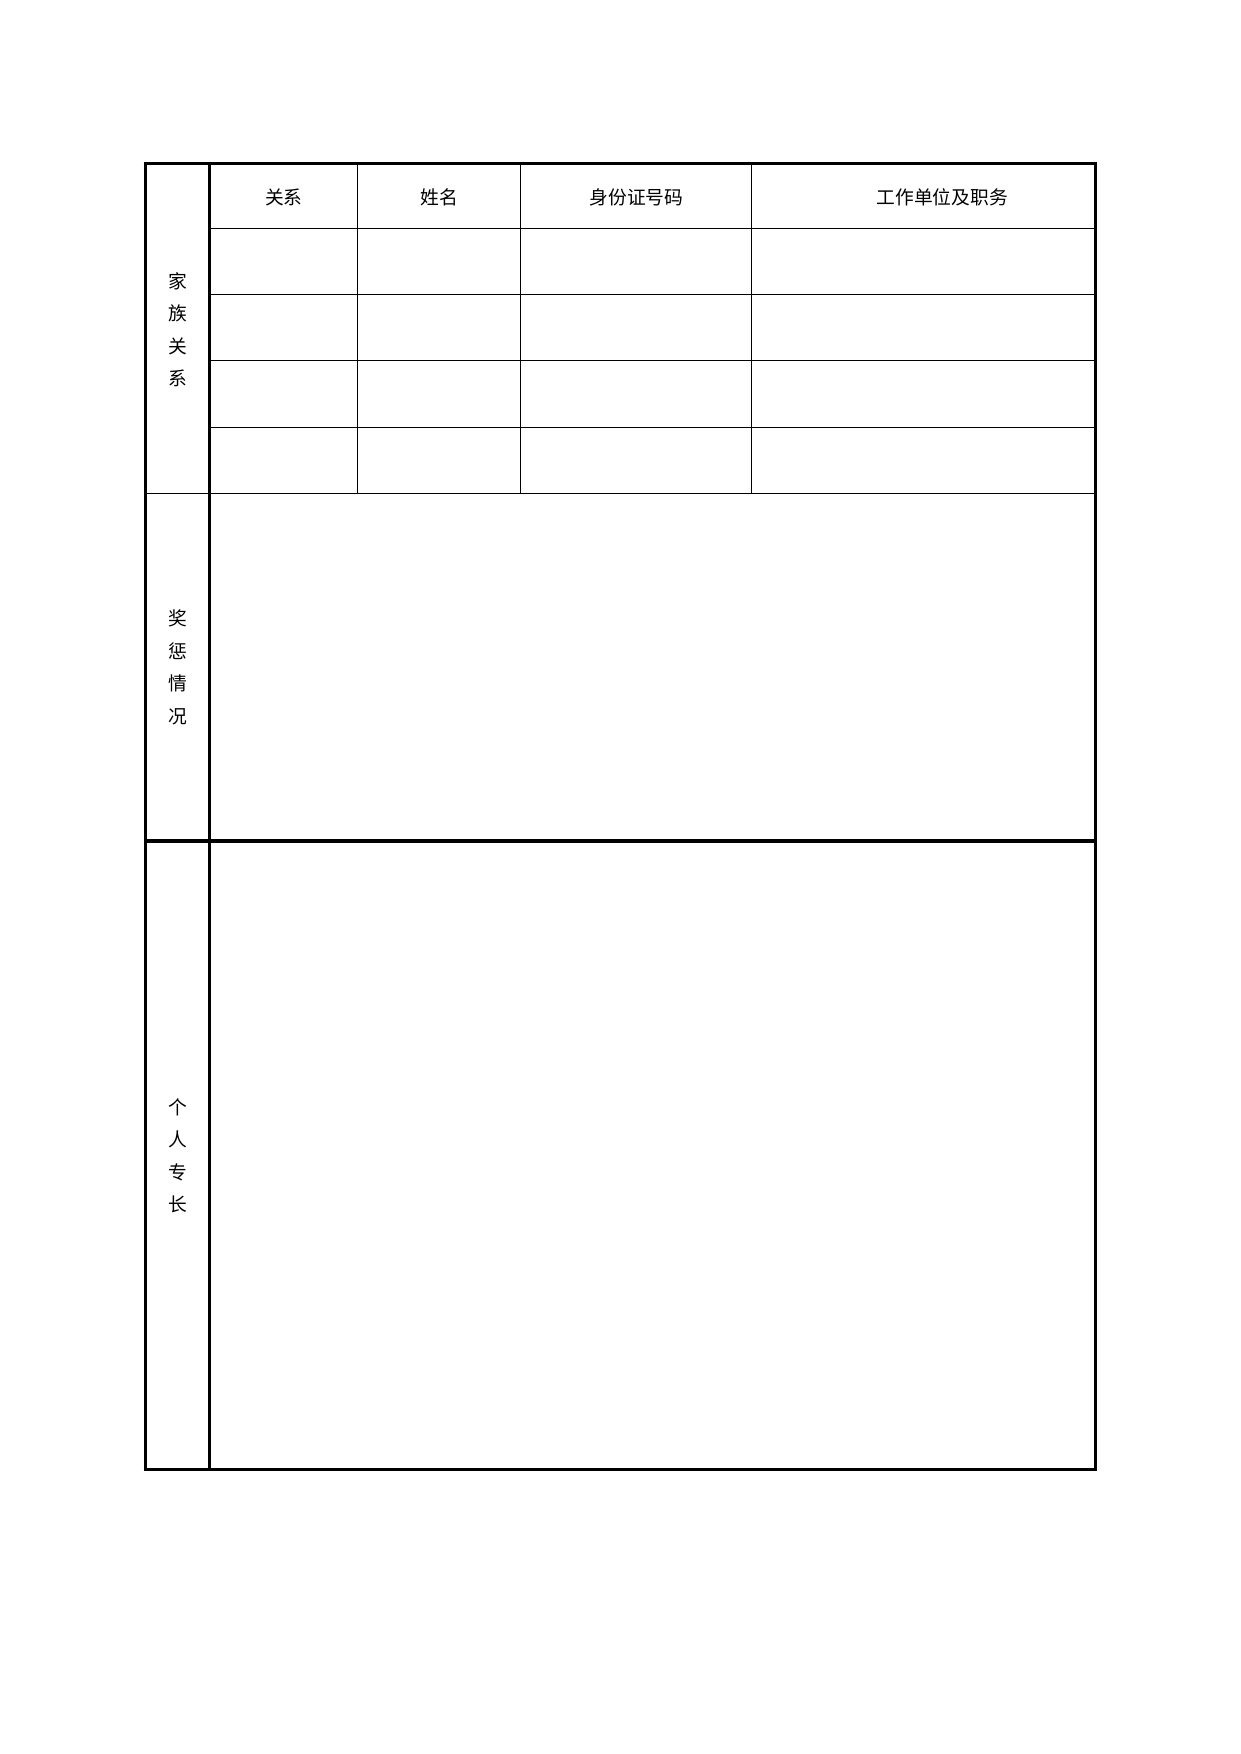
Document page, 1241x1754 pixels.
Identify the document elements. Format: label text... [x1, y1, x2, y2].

table_cell 身份证号码 [521, 165, 751, 228]
table_cell [752, 295, 1094, 360]
table_cell [211, 843, 1094, 1467]
table_cell [358, 229, 520, 294]
table_cell 姓名 [358, 165, 520, 228]
table_cell [521, 295, 751, 360]
table_cell [358, 361, 520, 427]
table_cell [358, 295, 520, 360]
table_cell [211, 229, 357, 294]
table_cell [752, 361, 1094, 427]
table_cell [521, 361, 751, 427]
table_cell [211, 428, 357, 493]
table_cell [211, 361, 357, 427]
table_cell [752, 229, 1094, 294]
table_cell 工作单位及职务 [752, 165, 1094, 228]
table_cell 家 族 关 系 [147, 165, 208, 493]
table_cell [521, 428, 751, 493]
table_cell [358, 428, 520, 493]
table_cell 个 人 专 长 [147, 843, 208, 1467]
table_cell 奖 惩 情 况 [147, 494, 208, 839]
table_cell [211, 295, 357, 360]
table_cell [211, 494, 1094, 839]
table_cell 关系 [211, 165, 357, 228]
table_cell [521, 229, 751, 294]
table_cell [752, 428, 1094, 493]
